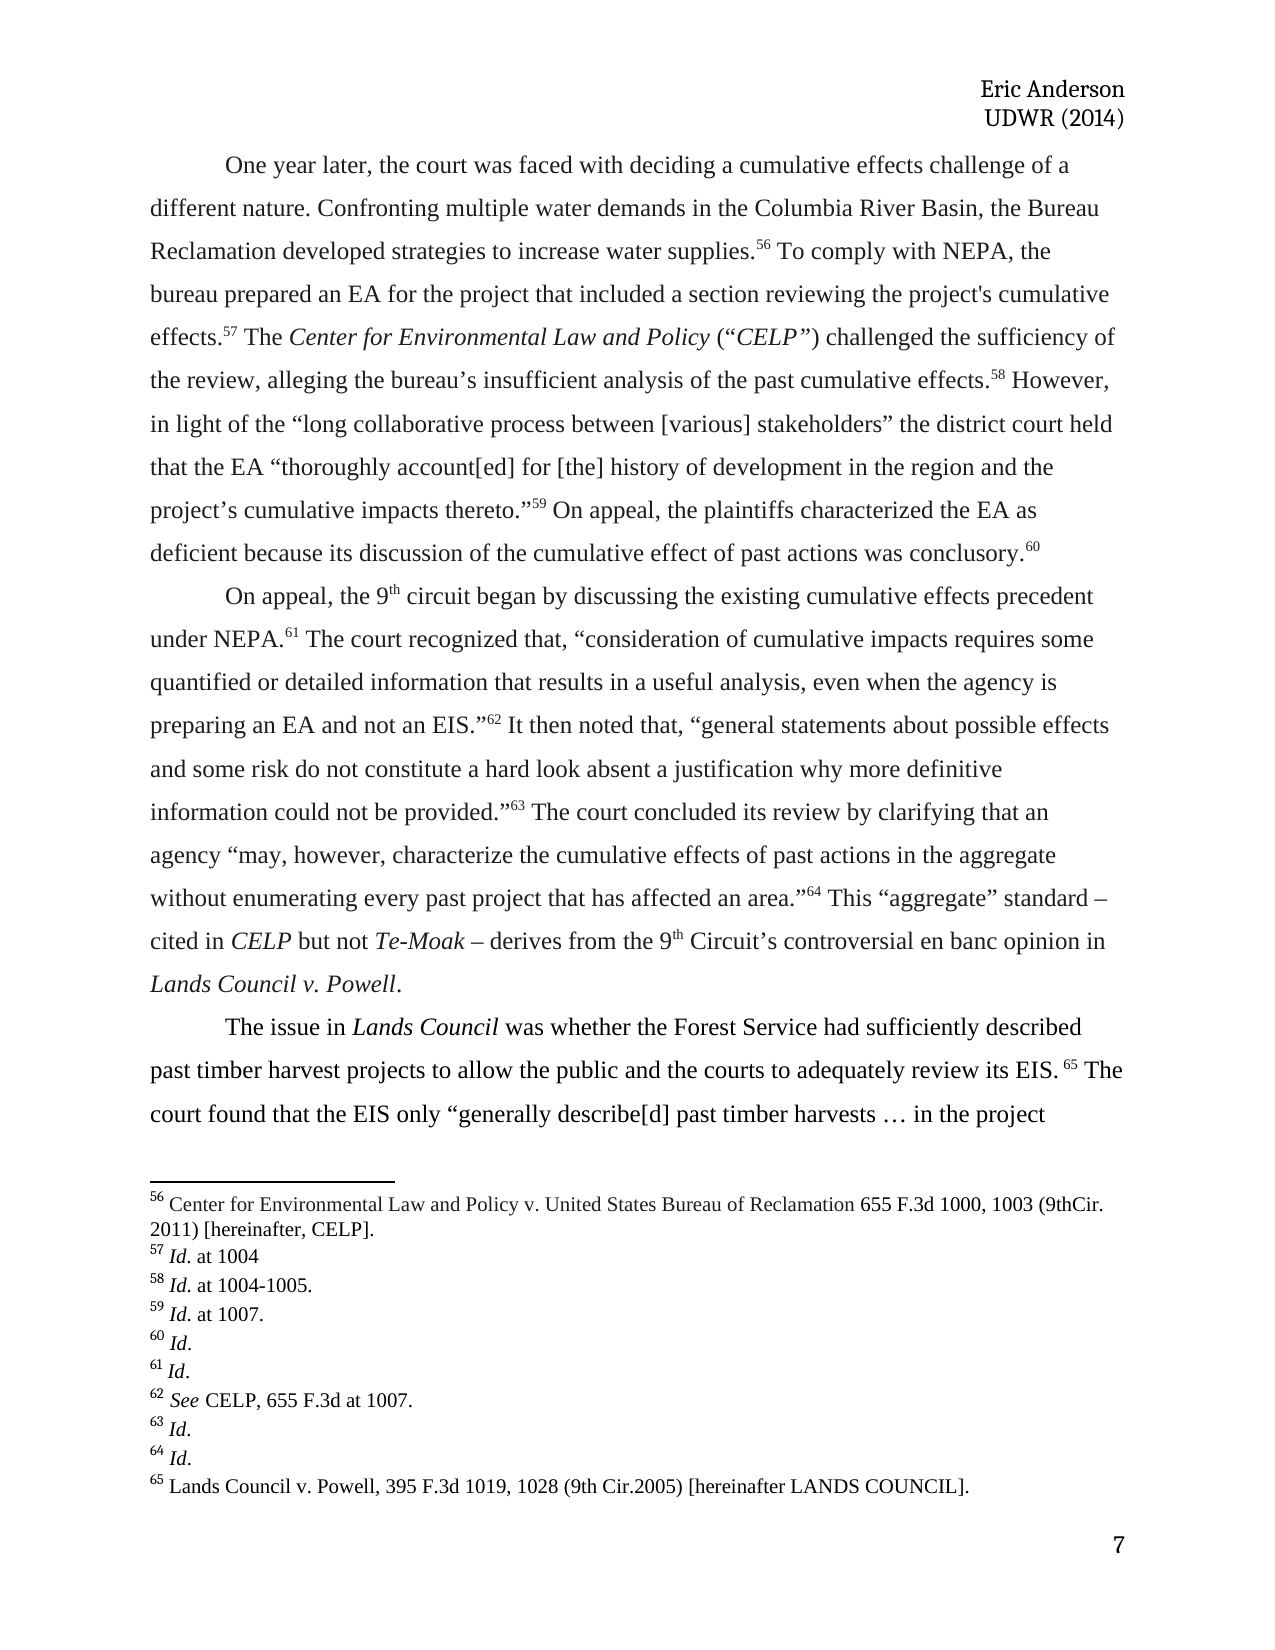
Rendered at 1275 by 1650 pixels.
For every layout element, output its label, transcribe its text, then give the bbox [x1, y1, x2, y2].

text One year later, the court was faced with deciding a cumulative effects challenge of a different nature. Confronting multiple water demands in the Columbia River Basin, the Bureau Reclamation developed strategies to increase water supplies. To comply with NEPA, the bureau prepared an EA for the project that included a section reviewing the project's cumulative effects. The Center for Environmental Law and Policy (“CELP”) challenged the sufficiency of the review, alleging the bureau’s insufficient analysis of the past cumulative effects. However, in light of the “long collaborative process between [various] stakeholders” the district court held that the EA “thoroughly account[ed] for [the] history of development in the region and the project’s cumulative impacts thereto.” On appeal, the plaintiffs characterized the EA as deficient because its discussion of the cumulative effect of past actions was conclusory. [150, 150, 1125, 567]
text On appeal, the 9th circuit began by discussing the existing cumulative effects precedent under NEPA. The court recognized that, “consideration of cumulative impacts requires some quantified or detailed information that results in a useful analysis, even when the agency is preparing an EA and not an EIS.” It then noted that, “general statements about possible effects and some risk do not constitute a hard look absent a justification why more definitive information could not be provided.” The court concluded its review by clarifying that an agency “may, however, characterize the cumulative effects of past actions in the aggregate without enumerating every past project that has affected an area.” This “aggregate” standard – cited in CELP but not Te-Moak – derives from the 9th Circuit’s controversial en banc opinion in Lands Council v. Powell. [150, 581, 1125, 998]
text The issue in Lands Council was whether the Forest Service had sufficiently described past timber harvest projects to allow the public and the courts to adequately review its EIS. The court found that the EIS only “generally describe[d] past timber harvests … in the project area.” It then noted that the EIS contained no discussion of the “environmental impact from past projects on an individual basis …” that might inform the analysis. The court held that an adequate cumulative effects discussion must include “the time, type, place, and scale of past timber harvests … in sufficient detail.” Subsequently, the CEQ issued a guidance memorandum in response to the decision stating that an agency can “conduct an adequate cumulative effects analysis by focusing on the current aggregate effects of past actions without delving into the historical details of individual past actions.” [150, 1012, 1125, 1127]
